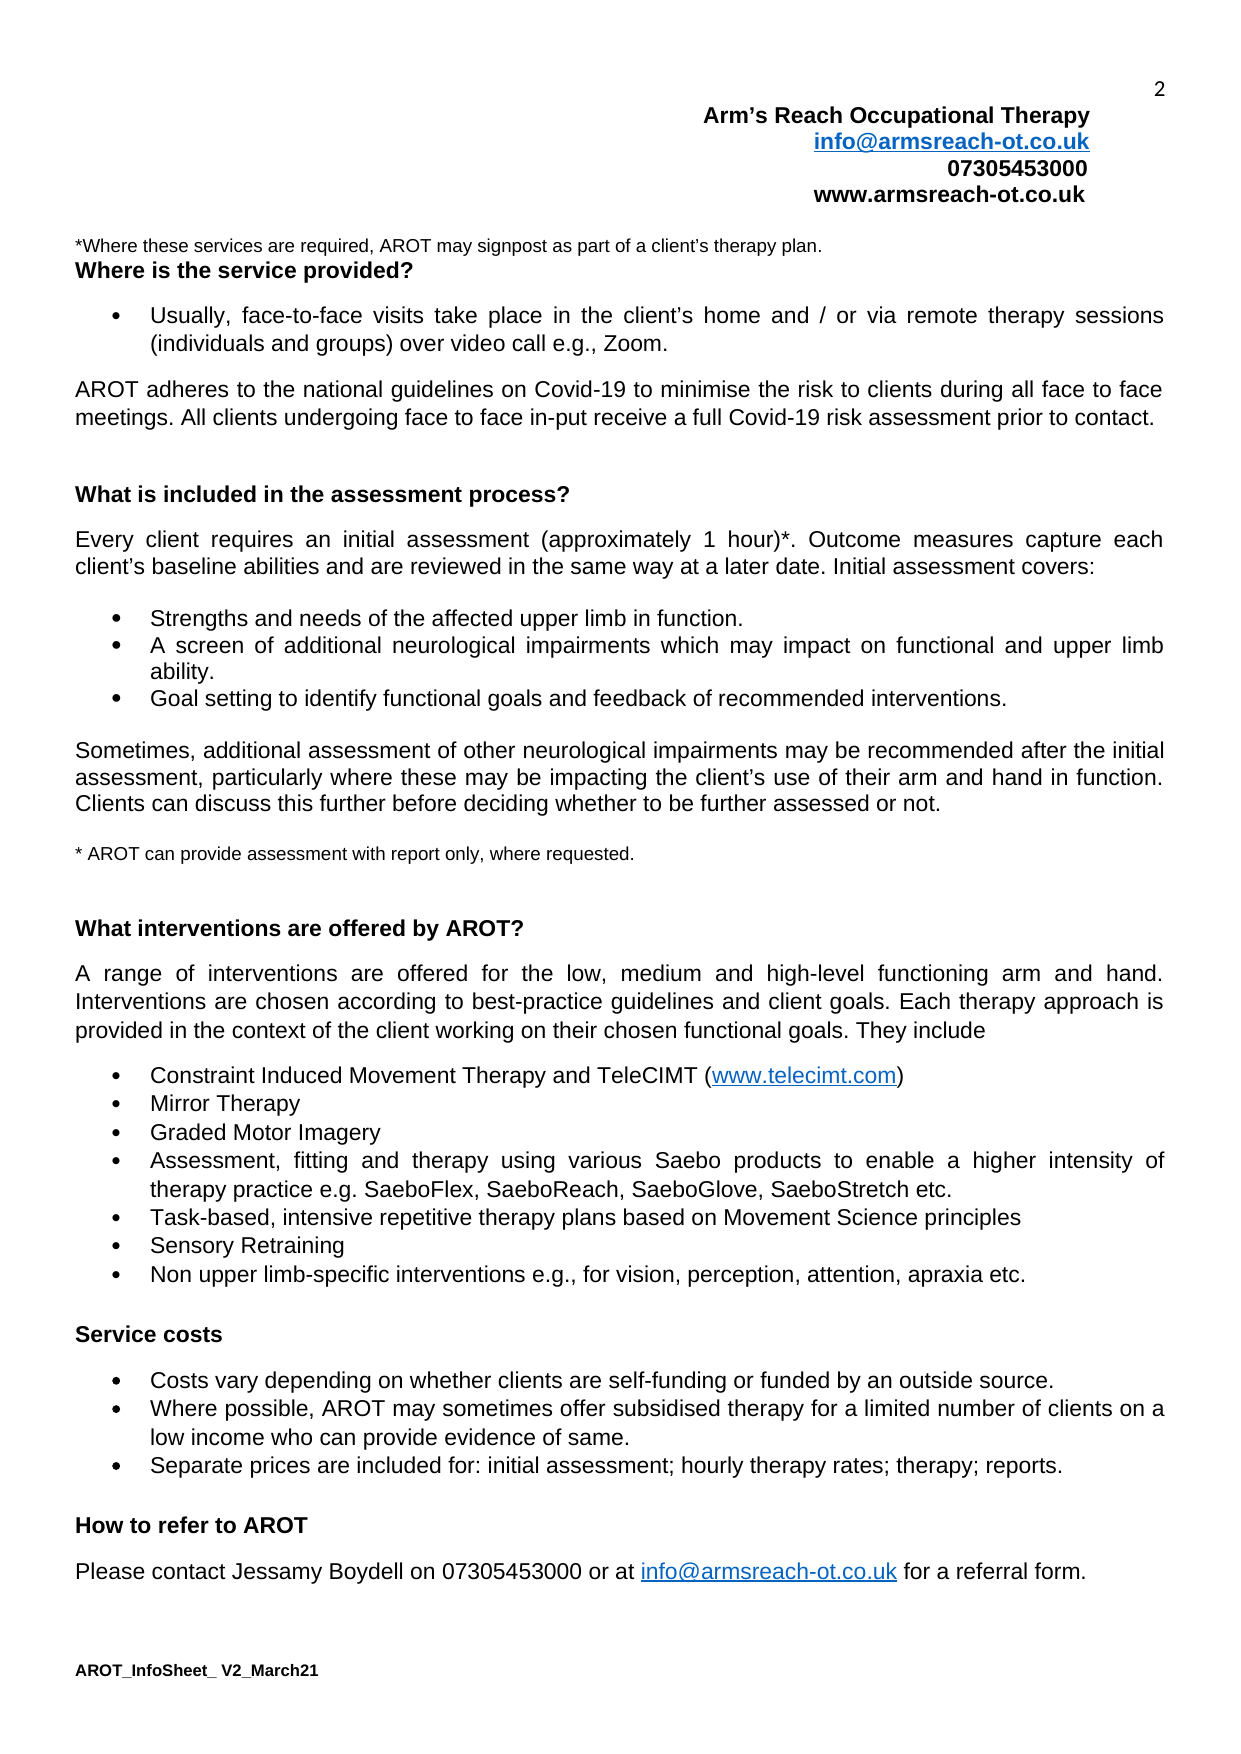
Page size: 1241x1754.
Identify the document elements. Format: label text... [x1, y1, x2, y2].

text A range of interventions are offered for the low, medium and high-level functioning arm and hand. Interventions are chosen according to best-practice guidelines and client goals. Each therapy approach is provided in the context of the client working on their chosen functional goals. They include [75, 960, 1165, 1043]
list Graded Motor Imagery [112, 1119, 1165, 1145]
list A screen of additional neurological impairments which may impact on functional and upper limb ability. [112, 632, 1165, 684]
text How to refer to AROT [75, 1512, 1165, 1539]
text Service costs [75, 1321, 1165, 1348]
list Where possible, AROT may sometimes offer subsidised therapy for a limited number of clients on a low income who can provide evidence of same. [112, 1395, 1165, 1450]
text What is included in the assessment process? [75, 481, 1165, 508]
list Sensory Retraining [112, 1232, 1165, 1259]
text What interventions are offered by AROT? [75, 915, 1165, 941]
list Goal setting to identify functional goals and feedback of recommended interventions. [112, 684, 1165, 711]
list Non upper limb-specific interventions e.g., for vision, perception, attention, apraxia etc. [112, 1261, 1165, 1287]
list Costs vary depending on whether clients are self-funding or funded by an outside source. [112, 1367, 1165, 1393]
text * AROT can provide assessment with report only, where requested. [75, 843, 1165, 864]
list Separate prices are included for: initial assessment; hourly therapy rates; therapy; reports. [112, 1452, 1165, 1478]
text *Where these services are required, AROT may signpost as part of a client’s therapy plan. [75, 235, 1165, 257]
text AROT adheres to the national guidelines on Covid-19 to minimise the risk to clients during all face to face meetings. All clients undergoing face to face in-put receive a full Covid-19 risk assessment prior to contact. [75, 376, 1165, 430]
text Please contact Jessamy Boydell on 07305453000 or at info@armsreach-ot.co.uk for a referral form. [75, 1558, 1165, 1584]
list Mirror Therapy [112, 1090, 1165, 1117]
list Assessment, fitting and therapy using various Saebo products to enable a higher intensity of therapy practice e.g. SaeboFlex, SaeboReach, SaeboGlove, SaeboStretch etc. [112, 1147, 1165, 1202]
text Every client requires an initial assessment (approximately 1 hour)*. Outcome measures capture each client’s baseline abilities and are reviewed in the same way at a later date. Initial assessment covers: [75, 526, 1165, 579]
list Usually, face-to-face visits take place in the client’s home and / or via remote therapy sessions (individuals and groups) over video call e.g., Zoom. [112, 302, 1165, 357]
list Task-based, intensive repetitive therapy plans based on Movement Science principles [112, 1204, 1165, 1230]
list Constraint Induced Movement Therapy and TeleCIMT (www.telecimt.com) [112, 1062, 1165, 1088]
text Where is the service provided? [75, 257, 1165, 283]
text Sometimes, additional assessment of other neurological impairments may be recommended after the initial assessment, particularly where these may be impacting the client’s use of their arm and hand in function. Clients can discuss this further before deciding whether to be further assessed or not. [75, 737, 1165, 816]
list Strengths and needs of the affected upper limb in function. [112, 605, 1165, 632]
